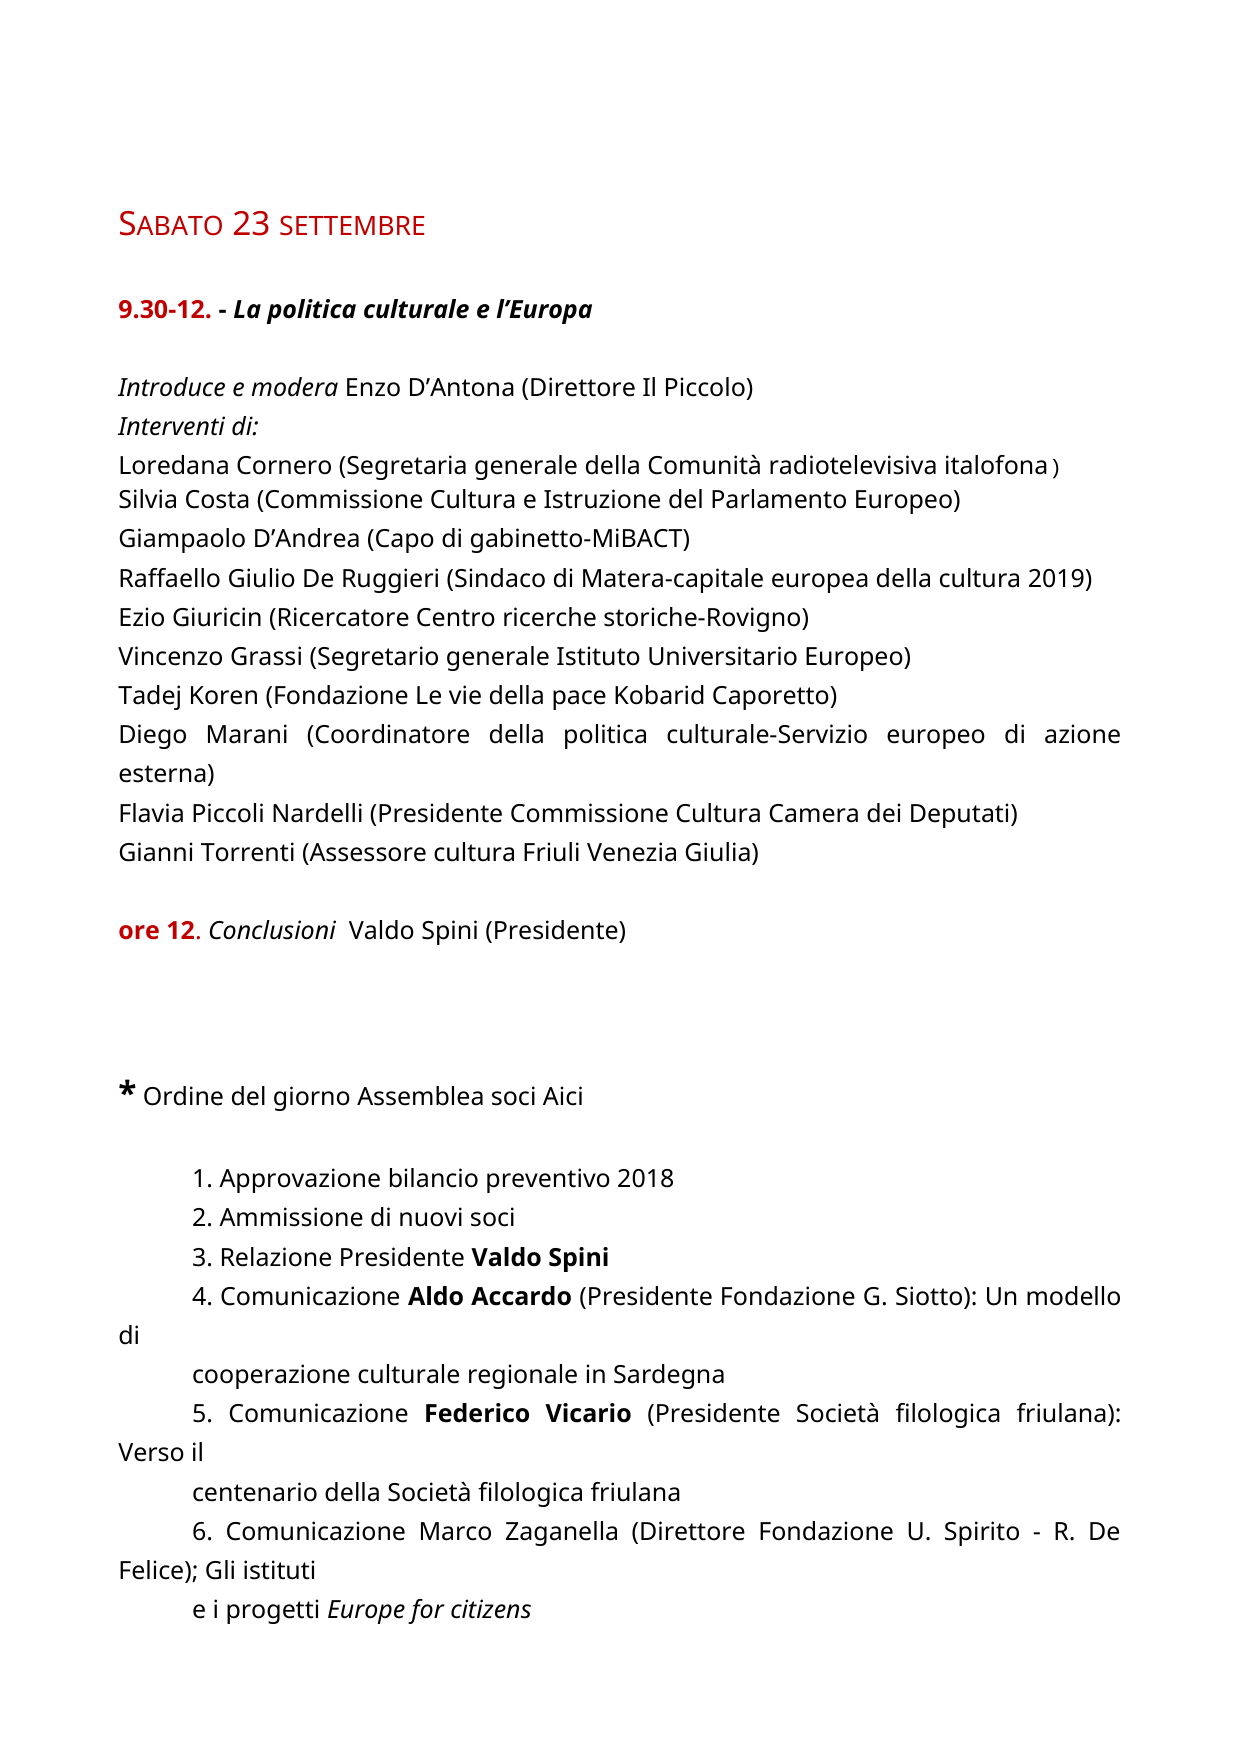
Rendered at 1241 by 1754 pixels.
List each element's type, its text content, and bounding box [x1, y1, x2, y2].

text Vincenzo Grassi (Segretario generale Istituto Universitario Europeo) [118, 639, 1122, 673]
text Raffaello Giulio De Ruggieri (Sindaco di Matera-capitale europea della cultura 2019) [118, 560, 1122, 594]
text 3. Relazione Presidente Valdo Spini [118, 1239, 1122, 1273]
text 5. Comunicazione Federico Vicario (Presidente Società filologica friulana): Verso il [118, 1396, 1122, 1469]
text * Ordine del giorno Assemblea soci Aici [118, 1069, 1122, 1115]
text Ezio Giuricin (Ricercatore Centro ricerche storiche-Rovigno) [118, 599, 1122, 633]
text centenario della Società filologica friulana [118, 1474, 1122, 1508]
text ore 12. Conclusioni Valdo Spini (Presidente) [118, 913, 1122, 947]
text Silvia Costa (Commissione Cultura e Istruzione del Parlamento Europeo) [118, 482, 1122, 516]
text 9.30-12. - La politica culturale e l’Europa [118, 291, 1122, 325]
text Tadej Koren (Fondazione Le vie della pace Kobarid Caporetto) [118, 678, 1122, 712]
text Interventi di: [118, 409, 1122, 443]
text Diego Marani (Coordinatore della politica culturale-Servizio europeo di azione esterna) [118, 717, 1122, 790]
text e i progetti Europe for citizens [118, 1592, 1122, 1626]
text Loredana Cornero (Segretaria generale della Comunità radiotelevisiva italofona) [118, 448, 1122, 482]
text Gianni Torrenti (Assessore cultura Friuli Venezia Giulia) [118, 834, 1122, 868]
text Introduce e modera Enzo D’Antona (Direttore Il Piccolo) [118, 369, 1122, 404]
text 1. Approvazione bilancio preventivo 2018 [118, 1161, 1122, 1195]
text Giampaolo D’Andrea (Capo di gabinetto-MiBACT) [118, 521, 1122, 555]
text 6. Comunicazione Marco Zaganella (Direttore Fondazione U. Spirito - R. De Felice); Gli istituti [118, 1513, 1122, 1587]
text 4. Comunicazione Aldo Accardo (Presidente Fondazione G. Siotto): Un modello di [118, 1278, 1122, 1352]
text 2. Ammissione di nuovi soci [118, 1200, 1122, 1234]
text cooperazione culturale regionale in Sardegna [118, 1357, 1122, 1391]
text Sabato 23 settembre [118, 200, 1122, 245]
text Flavia Piccoli Nardelli (Presidente Commissione Cultura Camera dei Deputati) [118, 795, 1122, 829]
